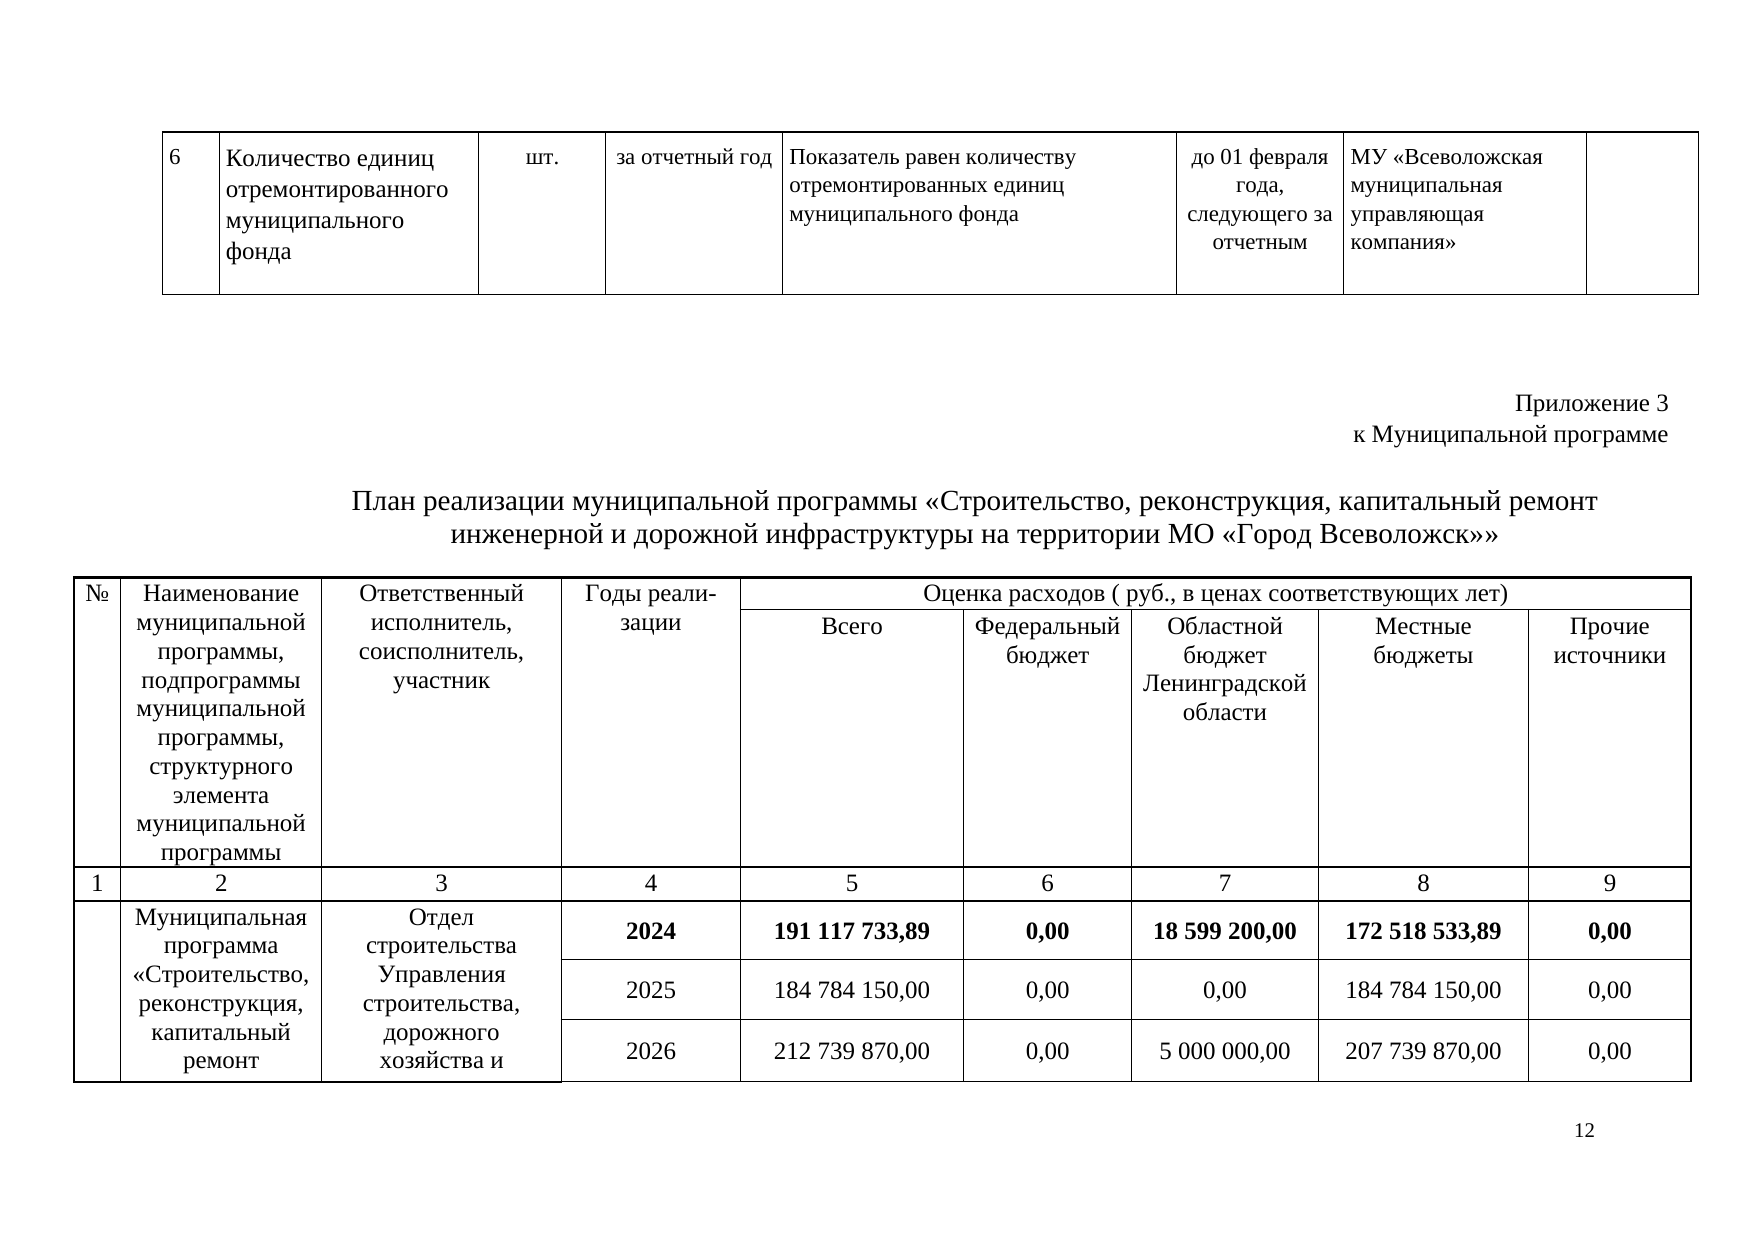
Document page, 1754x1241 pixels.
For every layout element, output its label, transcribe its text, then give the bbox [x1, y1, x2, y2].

text План реализации муниципальной программы «Строительство, реконструкция, капитальный ремонт инженерной и дорожной инфраструктуры на территории МО «Город Всеволожск»» [281, 483, 1668, 550]
table_cell 0,00 [1529, 1020, 1690, 1081]
table_cell 6 [964, 868, 1131, 900]
table_cell 0,00 [1529, 960, 1690, 1018]
table_cell Показатель равен количеству отремонтированных единиц муниципального фонда [783, 133, 1176, 294]
table_cell 0,00 [1132, 960, 1318, 1018]
table_cell Федеральный бюджет [964, 610, 1131, 866]
table_cell 9 [1529, 868, 1690, 900]
table_cell 7 [1132, 868, 1318, 900]
table_header Ответственный исполнитель, соисполнитель, участник [322, 579, 561, 866]
table_cell шт. [479, 133, 605, 294]
table_cell Прочие источники [1529, 610, 1690, 866]
table_cell 2025 [562, 960, 740, 1018]
table_cell за отчетный год [606, 133, 782, 294]
table_cell Отдел строительства Управления строительства, дорожного хозяйства и благоустройства; - МУ «ВМУК» [322, 902, 561, 1081]
table_cell 207 739 870,00 [1319, 1020, 1528, 1081]
table_cell 172 518 533,89 [1319, 902, 1528, 959]
table_cell [1587, 133, 1698, 294]
table_cell 184 784 150,00 [1319, 960, 1528, 1018]
table_cell 212 739 870,00 [741, 1020, 963, 1081]
text к Муниципальной программе [281, 419, 1668, 448]
table_cell [75, 902, 120, 1081]
table_cell 18 599 200,00 [1132, 902, 1318, 959]
text Приложение 3 [281, 388, 1668, 417]
table_cell 0,00 [964, 902, 1131, 959]
table_header Оценка расходов ( руб., в ценах соответствующих лет) [741, 579, 1690, 609]
table_cell 184 784 150,00 [741, 960, 963, 1018]
table_cell 2026 [562, 1020, 740, 1081]
table_cell 191 117 733,89 [741, 902, 963, 959]
table_cell Местные бюджеты [1319, 610, 1528, 866]
table_cell 5 [741, 868, 963, 900]
table_cell 8 [1319, 868, 1528, 900]
table_cell 2024 [562, 902, 740, 959]
table_cell МУ «Всеволожская муниципальная управляющая компания» [1344, 133, 1586, 294]
table_cell 2 [121, 868, 321, 900]
table_cell 6 [163, 133, 219, 294]
table_header Годы реали-зации [562, 579, 740, 866]
table_cell Всего [741, 610, 963, 866]
table_header № [75, 579, 120, 866]
table_cell 0,00 [964, 960, 1131, 1018]
table_cell Муниципальная программа «Строительство, реконструкция, капитальный ремонт инженерной и дорожной инфраструктуры на территории МО «Город Всеволожск»» [121, 902, 321, 1081]
table_header Наименование муниципальной программы, подпрограммы муниципальной программы, структурного элемента муниципальной программы [121, 579, 321, 866]
table_cell 0,00 [964, 1020, 1131, 1081]
table_cell 5 000 000,00 [1132, 1020, 1318, 1081]
table_cell Количество единиц отремонтированного муниципального фонда [220, 133, 478, 294]
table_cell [1177, 133, 1343, 294]
table_cell 0,00 [1529, 902, 1690, 959]
table_cell 3 [322, 868, 561, 900]
table_cell Областной бюджет Ленинградской области [1132, 610, 1318, 866]
table_cell 1 [75, 868, 120, 900]
table_cell 4 [562, 868, 740, 900]
